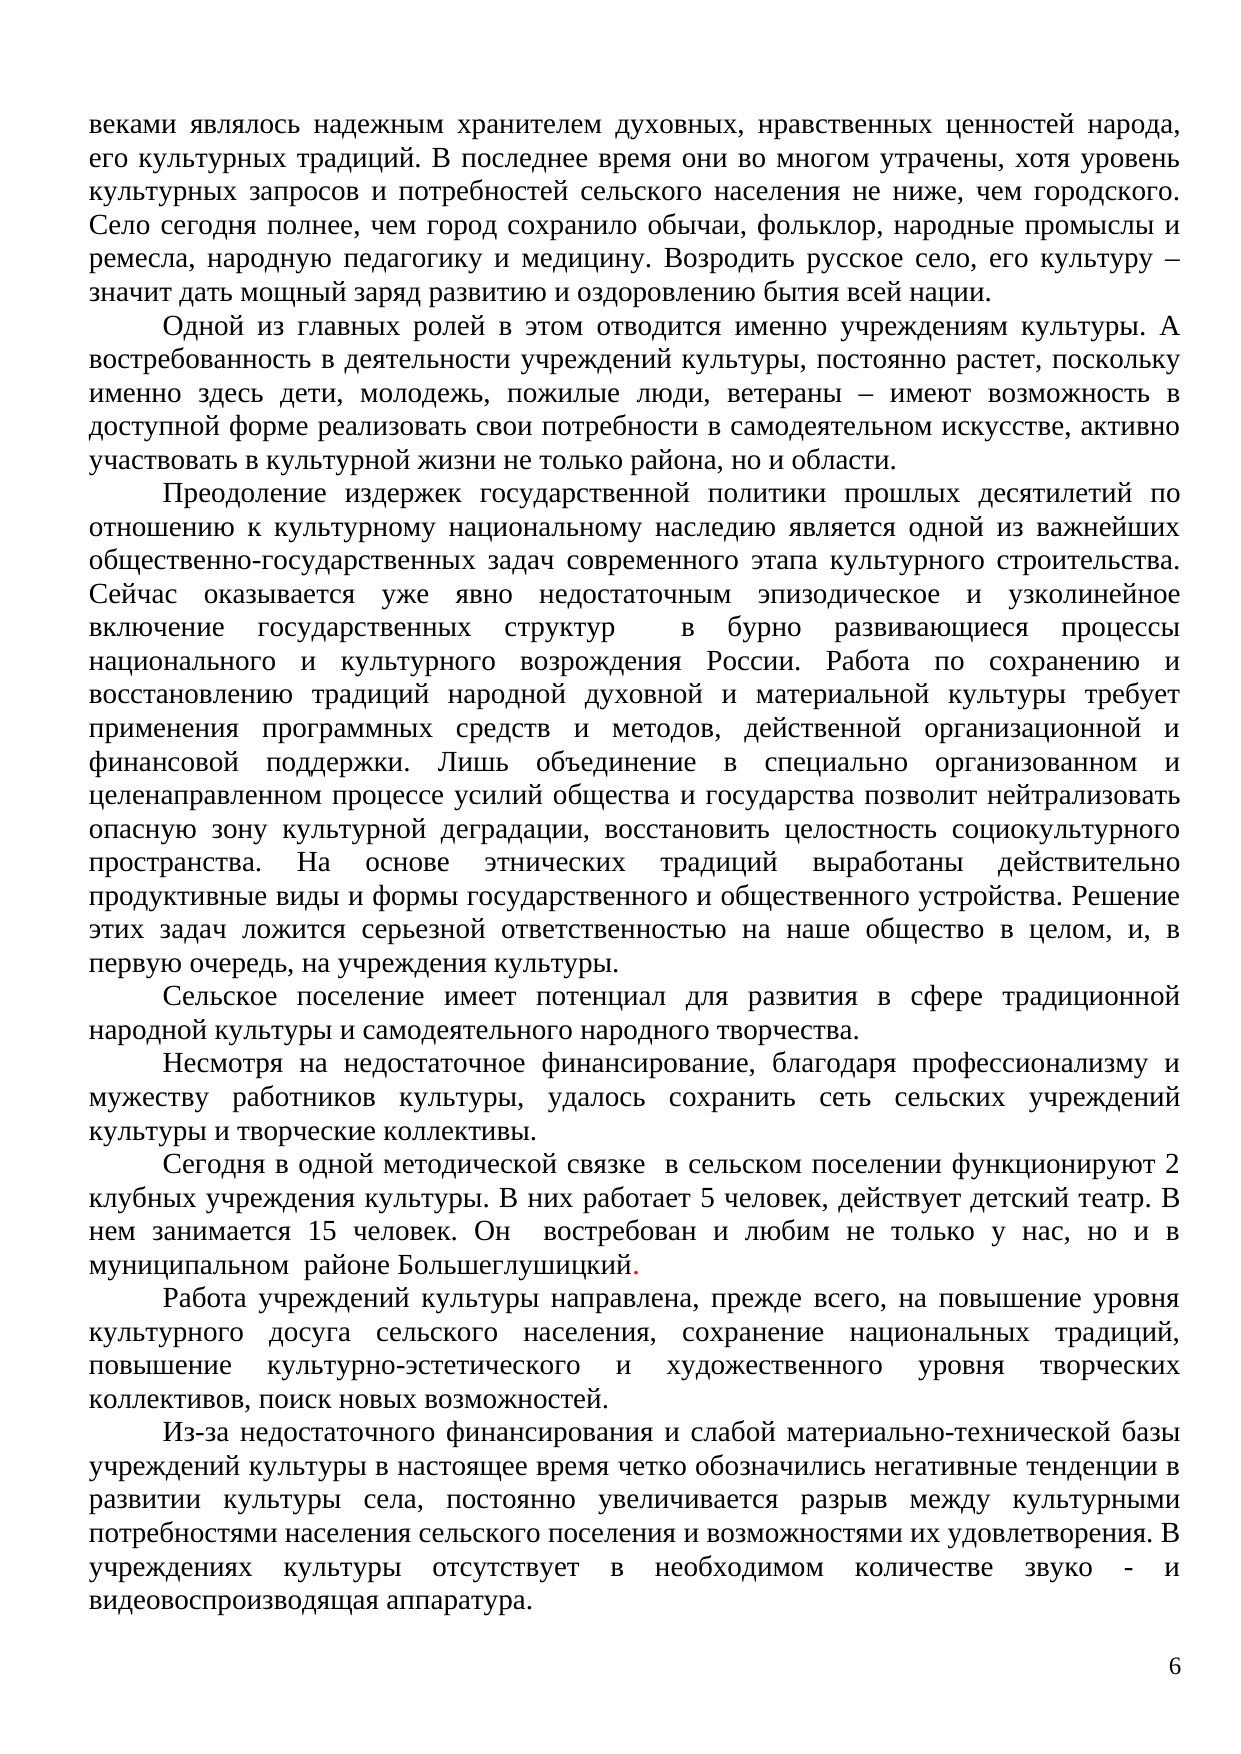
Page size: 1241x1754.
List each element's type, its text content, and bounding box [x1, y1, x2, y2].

text Сельское поселение имеет потенциал для развития в сфере традиционной народной культуры и самодеятельного народного творчества. [89, 978, 1181, 1046]
text Сегодня в одной методической связке в сельском поселении функционируют 2 клубных учреждения культуры. В них работает 5 человек, действует детский театр. В нем занимается 15 человек. Он востребован и любим не только у нас, но и в муниципальном районе Большеглушицкий. [89, 1146, 1181, 1280]
text Работа учреждений культуры направлена, прежде всего, на повышение уровня культурного досуга сельского населения, сохранение национальных традиций, повышение культурно-эстетического и художественного уровня творческих коллективов, поиск новых возможностей. [89, 1280, 1181, 1414]
text Из-за недостаточного финансирования и слабой материально-технической базы учреждений культуры в настоящее время четко обозначились негативные тенденции в развитии культуры села, постоянно увеличивается разрыв между культурными потребностями населения сельского поселения и возможностями их удовлетворения. В учреждениях культуры отсутствует в необходимом количестве звуко - и видеовоспроизводящая аппаратура. [89, 1414, 1181, 1616]
text Одной из главных ролей в этом отводится именно учреждениям культуры. А востребованность в деятельности учреждений культуры, постоянно растет, поскольку именно здесь дети, молодежь, пожилые люди, ветераны – имеют возможность в доступной форме реализовать свои потребности в самодеятельном искусстве, активно участвовать в культурной жизни не только района, но и области. [89, 308, 1181, 475]
text Преодоление издержек государственной политики прошлых десятилетий по отношению к культурному национальному наследию является одной из важнейших общественно-государственных задач современного этапа культурного строительства. Сейчас оказывается уже явно недостаточным эпизодическое и узколинейное включение государственных структур в бурно развивающиеся процессы национального и культурного возрождения России. Работа по сохранению и восстановлению традиций народной духовной и материальной культуры требует применения программных средств и методов, действенной организационной и финансовой поддержки. Лишь объединение в специально организованном и целенаправленном процессе усилий общества и государства позволит нейтрализовать опасную зону культурной деградации, восстановить целостность социокультурного пространства. На основе этнических традиций выработаны действительно продуктивные виды и формы государственного и общественного устройства. Решение этих задач ложится серьезной ответственностью на наше общество в целом, и, в первую очередь, на учреждения культуры. [89, 475, 1181, 978]
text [89, 106, 1181, 308]
text Несмотря на недостаточное финансирование, благодаря профессионализму и мужеству работников культуры, удалось сохранить сеть сельских учреждений культуры и творческие коллективы. [89, 1046, 1181, 1146]
